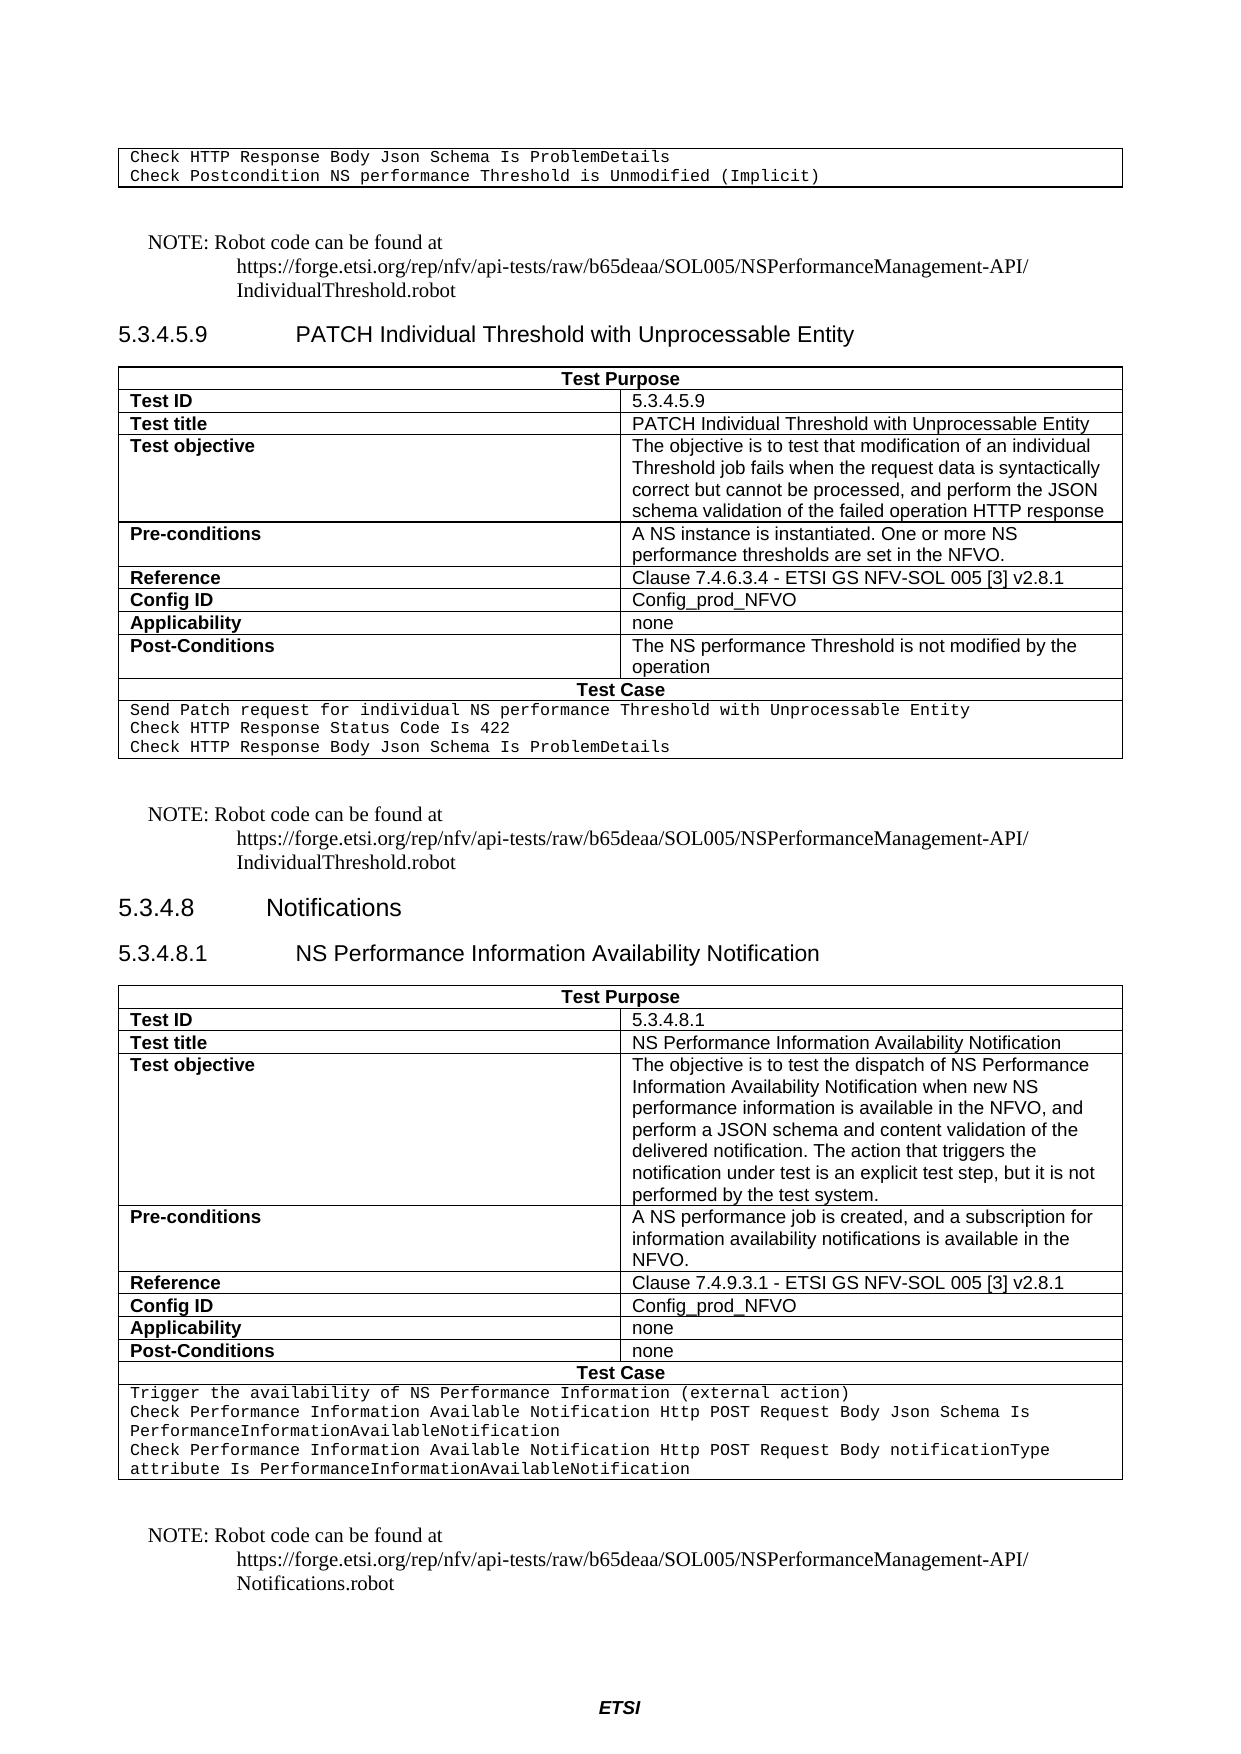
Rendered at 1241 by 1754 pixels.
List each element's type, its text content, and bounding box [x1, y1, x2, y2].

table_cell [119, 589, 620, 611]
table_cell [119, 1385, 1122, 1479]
subtitle 5.3.4.8 Notifications [118, 893, 1122, 921]
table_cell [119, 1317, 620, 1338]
text NOTE: Robot code can be found at https://forge.etsi.org/rep/nfv/api-tests/raw/b65deaa/SOL005/NSPerformanceManagement-API/Notifications.robot [148, 1523, 1122, 1595]
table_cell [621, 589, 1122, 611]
text NOTE: Robot code can be found at https://forge.etsi.org/rep/nfv/api-tests/raw/b65deaa/SOL005/NSPerformanceManagement-API/IndividualThreshold.robot [148, 230, 1122, 302]
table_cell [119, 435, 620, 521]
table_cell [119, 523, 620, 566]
subtitle 5.3.4.5.9 PATCH Individual Threshold with Unprocessable Entity [118, 321, 1122, 348]
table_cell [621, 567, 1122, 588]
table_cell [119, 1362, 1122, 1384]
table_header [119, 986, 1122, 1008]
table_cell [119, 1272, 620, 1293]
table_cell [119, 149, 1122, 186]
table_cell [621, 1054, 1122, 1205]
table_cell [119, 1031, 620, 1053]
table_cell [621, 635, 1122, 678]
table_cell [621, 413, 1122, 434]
subtitle 5.3.4.8.1 NS Performance Information Availability Notification [118, 940, 1122, 966]
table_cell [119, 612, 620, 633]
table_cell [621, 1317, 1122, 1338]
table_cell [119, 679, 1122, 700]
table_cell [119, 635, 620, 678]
text NOTE: Robot code can be found at https://forge.etsi.org/rep/nfv/api-tests/raw/b65deaa/SOL005/NSPerformanceManagement-API/IndividualThreshold.robot [148, 802, 1122, 874]
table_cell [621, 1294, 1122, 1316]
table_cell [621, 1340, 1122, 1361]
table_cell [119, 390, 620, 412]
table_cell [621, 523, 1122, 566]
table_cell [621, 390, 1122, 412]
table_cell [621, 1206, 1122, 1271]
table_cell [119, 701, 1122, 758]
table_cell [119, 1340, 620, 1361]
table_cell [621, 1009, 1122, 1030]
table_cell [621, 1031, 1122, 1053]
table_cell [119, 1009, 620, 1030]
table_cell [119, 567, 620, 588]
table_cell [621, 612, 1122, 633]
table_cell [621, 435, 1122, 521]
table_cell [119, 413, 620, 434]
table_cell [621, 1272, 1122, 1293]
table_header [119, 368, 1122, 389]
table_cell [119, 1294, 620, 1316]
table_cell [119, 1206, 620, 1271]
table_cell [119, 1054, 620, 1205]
